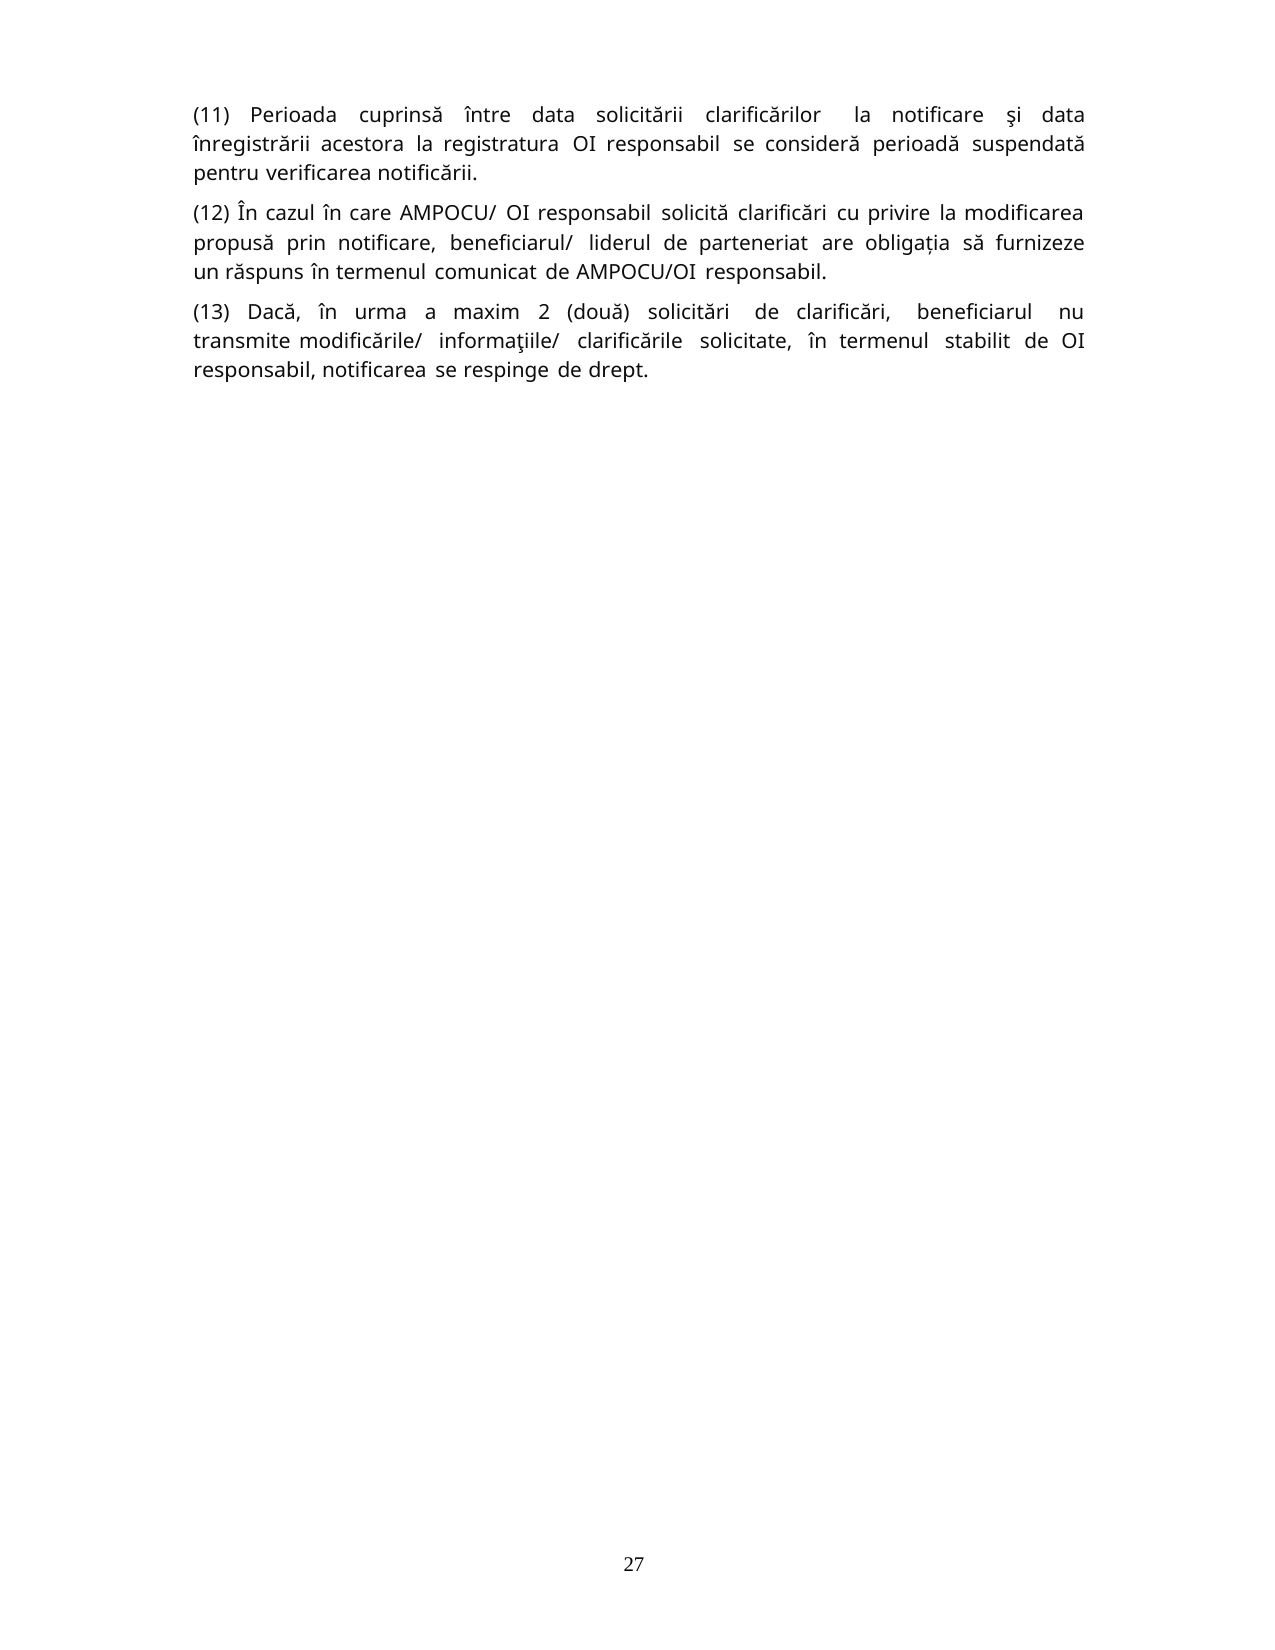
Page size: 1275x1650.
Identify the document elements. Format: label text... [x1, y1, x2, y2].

text (13) Dacă, în urma a maxim 2 (două) solicitări de clarificări, beneficiarul nu transmite modificările/ informaţiile/ clarificările solicitate, în termenul stabilit de OI responsabil, notificarea se respinge de drept. [193, 297, 1085, 384]
text (11) Perioada cuprinsă între data solicitării clarificărilor la notificare şi data înregistrării acestora la registratura OI responsabil se consideră perioadă suspendată pentru verificarea notificării. [193, 100, 1085, 187]
text (12) În cazul în care AMPOCU/ OI responsabil solicită clarificări cu privire la modificarea propusă prin notificare, beneficiarul/ liderul de parteneriat are obligația să furnizeze un răspuns în termenul comunicat de AMPOCU/OI responsabil. [193, 198, 1085, 286]
